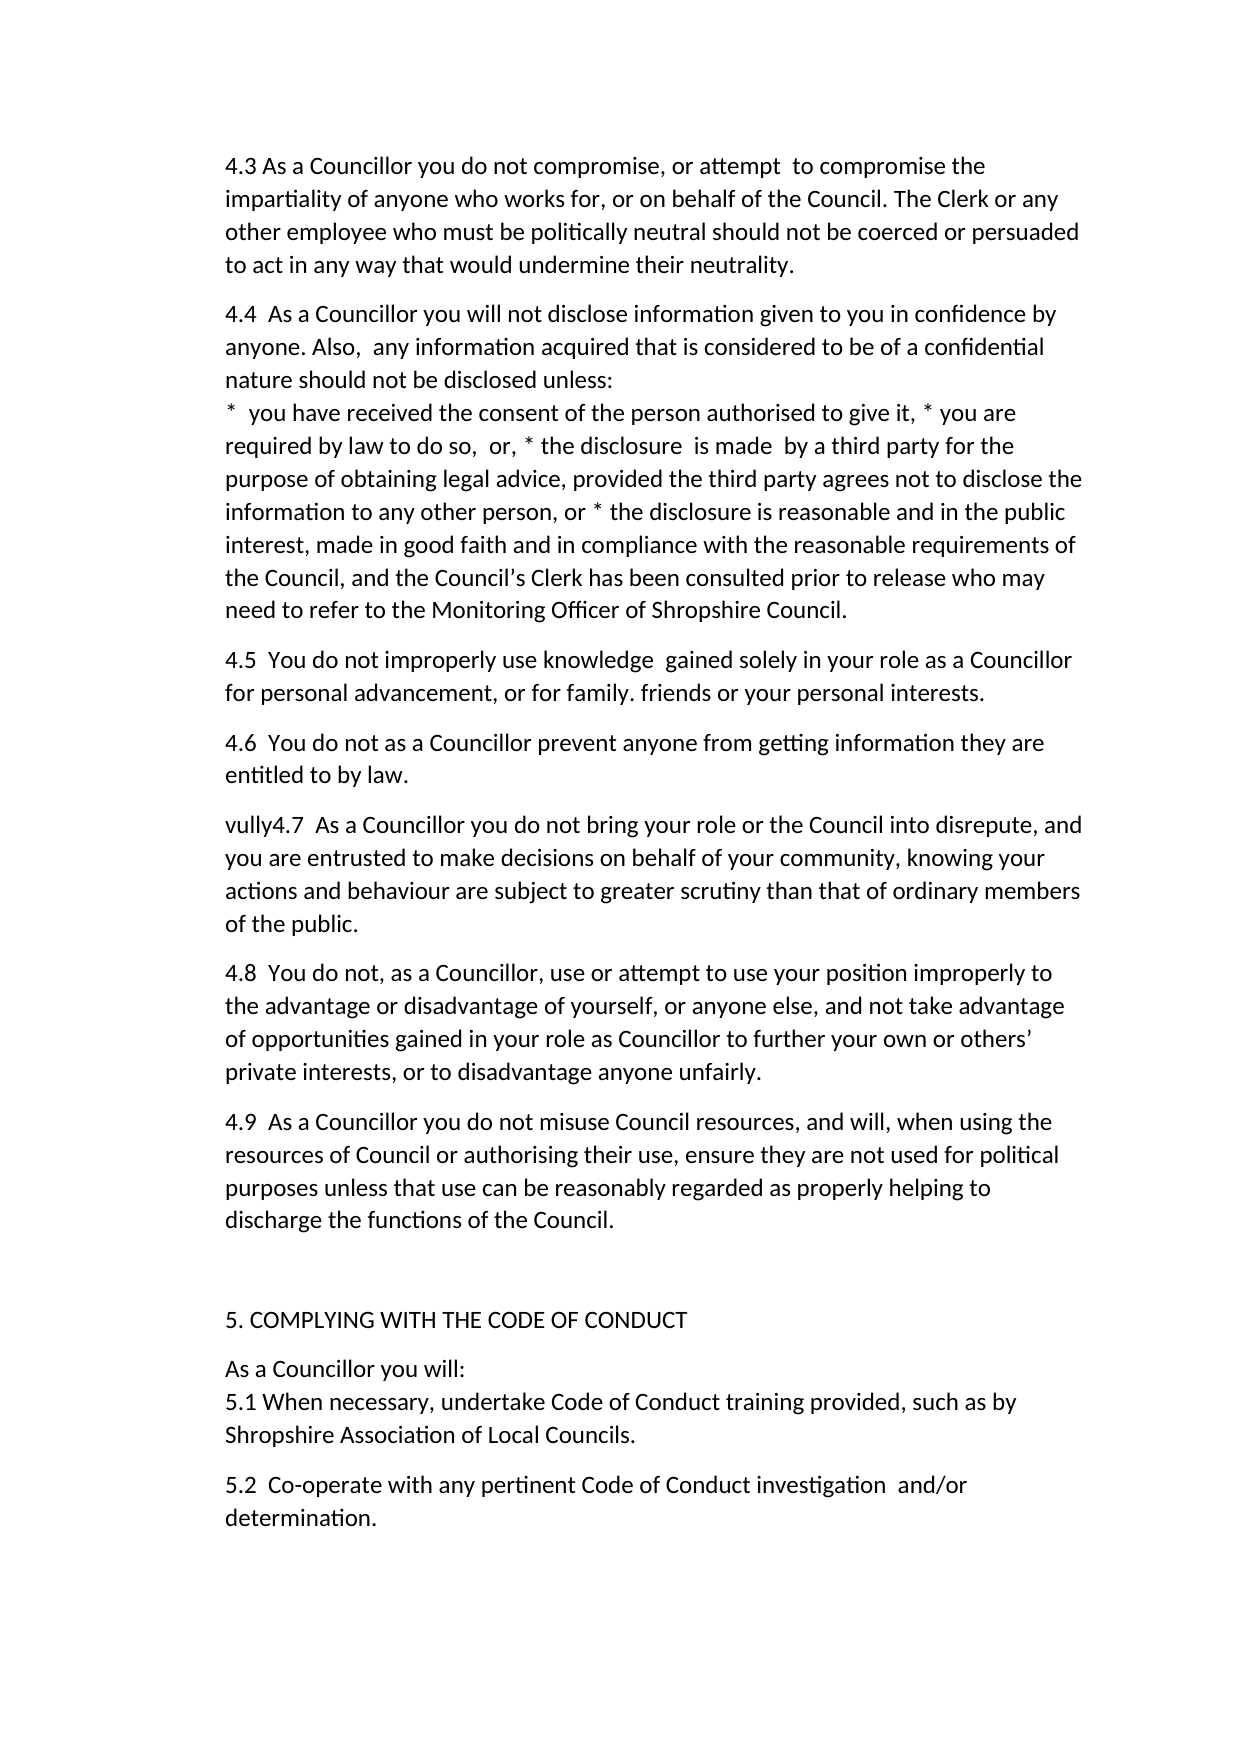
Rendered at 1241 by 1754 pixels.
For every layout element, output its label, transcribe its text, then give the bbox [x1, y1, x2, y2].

text 4.5 You do not improperly use knowledge gained solely in your role as a Councillor for personal advancement, or for family. friends or your personal interests. [225, 644, 1090, 708]
text 5.2 Co-operate with any pertinent Code of Conduct investigation and/or determination. [225, 1469, 1090, 1532]
text As a Councillor you will: 5.1 When necessary, undertake Code of Conduct training provided, such as by Shropshire Association of Local Councils. [225, 1353, 1090, 1450]
text 4.8 You do not, as a Councillor, use or attempt to use your position improperly to the advantage or disadvantage of yourself, or anyone else, and not take advantage of opportunities gained in your role as Councillor to further your own or others’ private interests, or to disadvantage anyone unfairly. [225, 957, 1090, 1087]
text vully4.7 As a Councillor you do not bring your role or the Council into disrepute, and you are entrusted to make decisions on behalf of your community, knowing your actions and behaviour are subject to greater scrutiny than that of ordinary members of the public. [225, 809, 1090, 938]
text 4.9 As a Councillor you do not misuse Council resources, and will, when using the resources of Council or authorising their use, ensure they are not used for political purposes unless that use can be reasonably regarded as properly helping to discharge the functions of the Council. [225, 1106, 1090, 1235]
text 4.4 As a Councillor you will not disclose information given to you in confidence by anyone. Also, any information acquired that is considered to be of a confidential nature should not be disclosed unless: * you have received the consent of the person authorised to give it, * you are required by law to do so, or, * the disclosure is made by a third party for the purpose of obtaining legal advice, provided the third party agrees not to disclose the information to any other person, or * the disclosure is reasonable and in the public interest, made in good faith and in compliance with the reasonable requirements of the Council, and the Council’s Clerk has been consulted prior to release who may need to refer to the Monitoring Officer of Shropshire Council. [225, 298, 1090, 625]
text 4.3 As a Councillor you do not compromise, or attempt to compromise the impartiality of anyone who works for, or on behalf of the Council. The Clerk or any other employee who must be politically neutral should not be coerced or persuaded to act in any way that would undermine their neutrality. [225, 150, 1090, 279]
text 4.6 You do not as a Councillor prevent anyone from getting information they are entitled to by law. [225, 727, 1090, 790]
text 5. COMPLYING WITH THE CODE OF CONDUCT [225, 1304, 1090, 1334]
